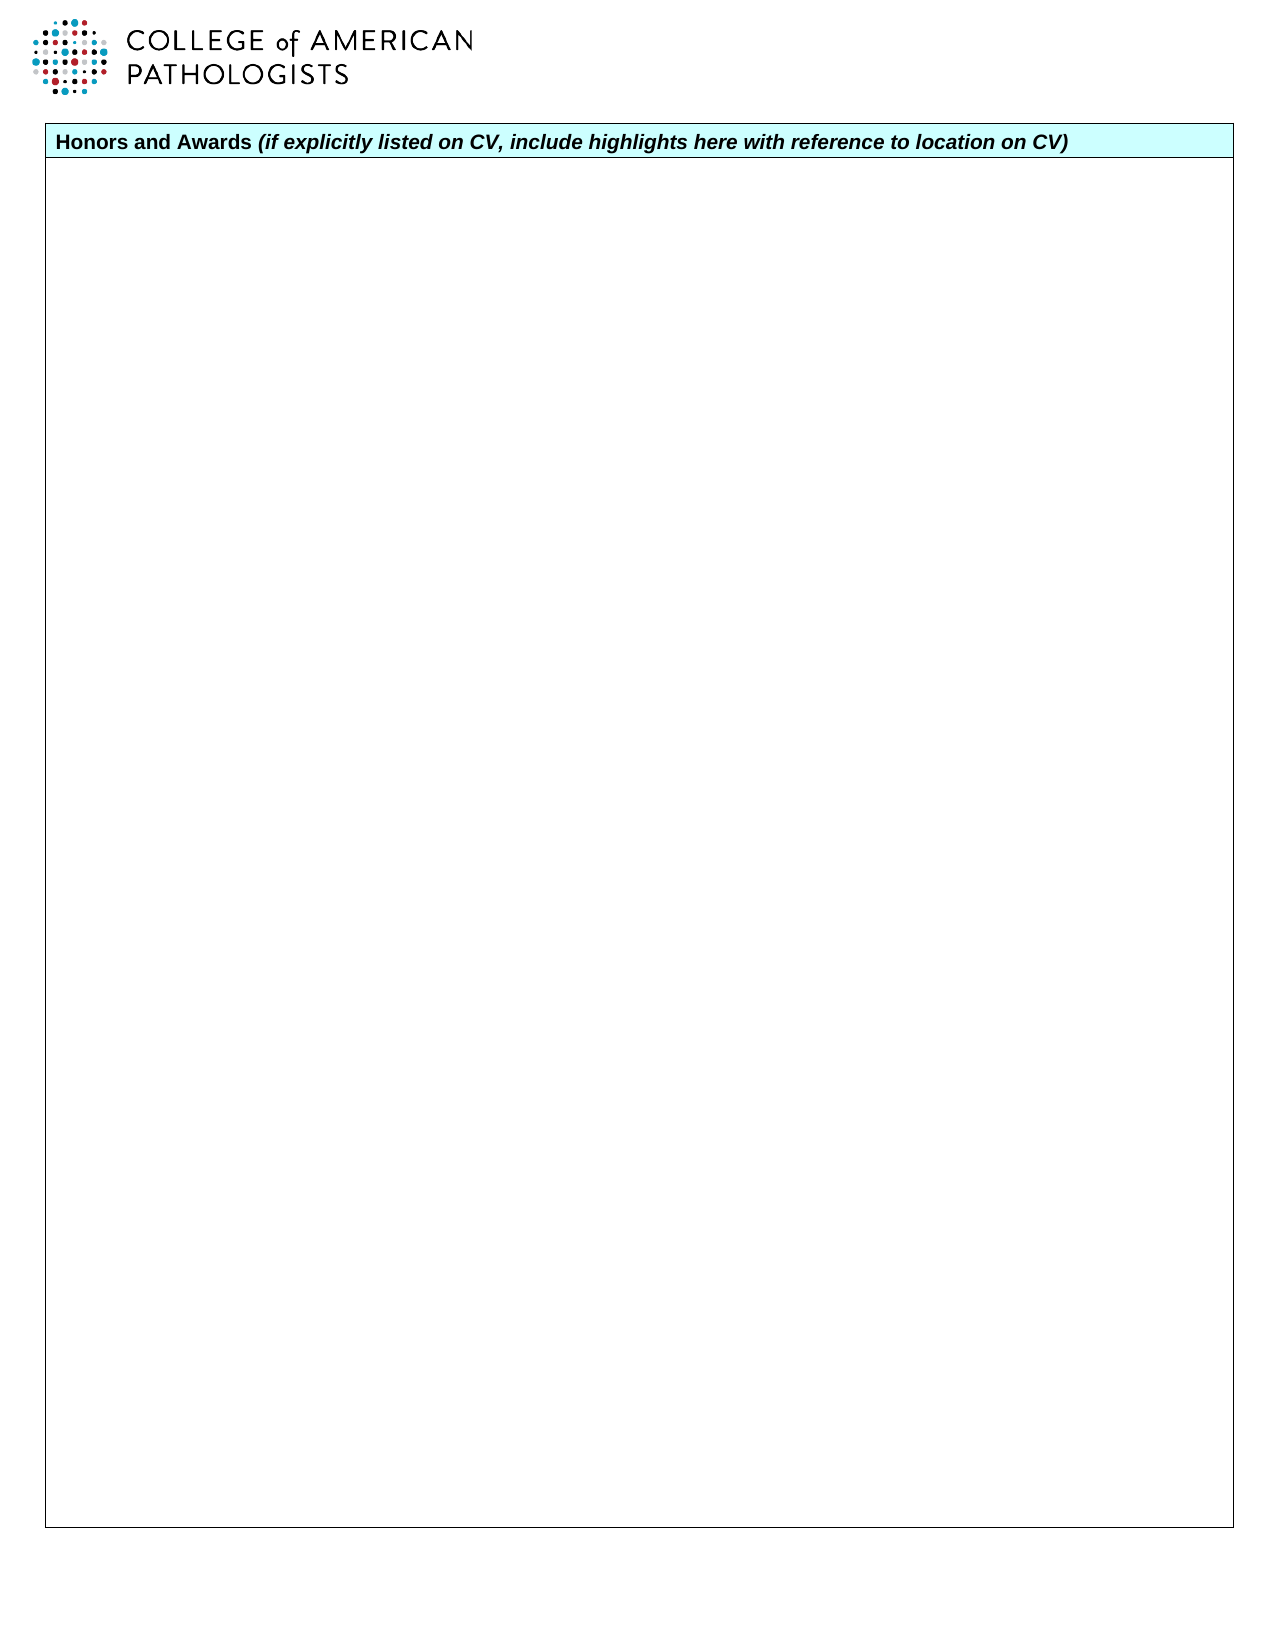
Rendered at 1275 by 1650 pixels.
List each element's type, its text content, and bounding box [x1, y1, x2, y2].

table_header Honors and Awards (if explicitly listed on CV, include highlights here with reference to location on CV) [46, 124, 1233, 157]
table_cell [46, 158, 1233, 1527]
picture [32, 19, 472, 95]
